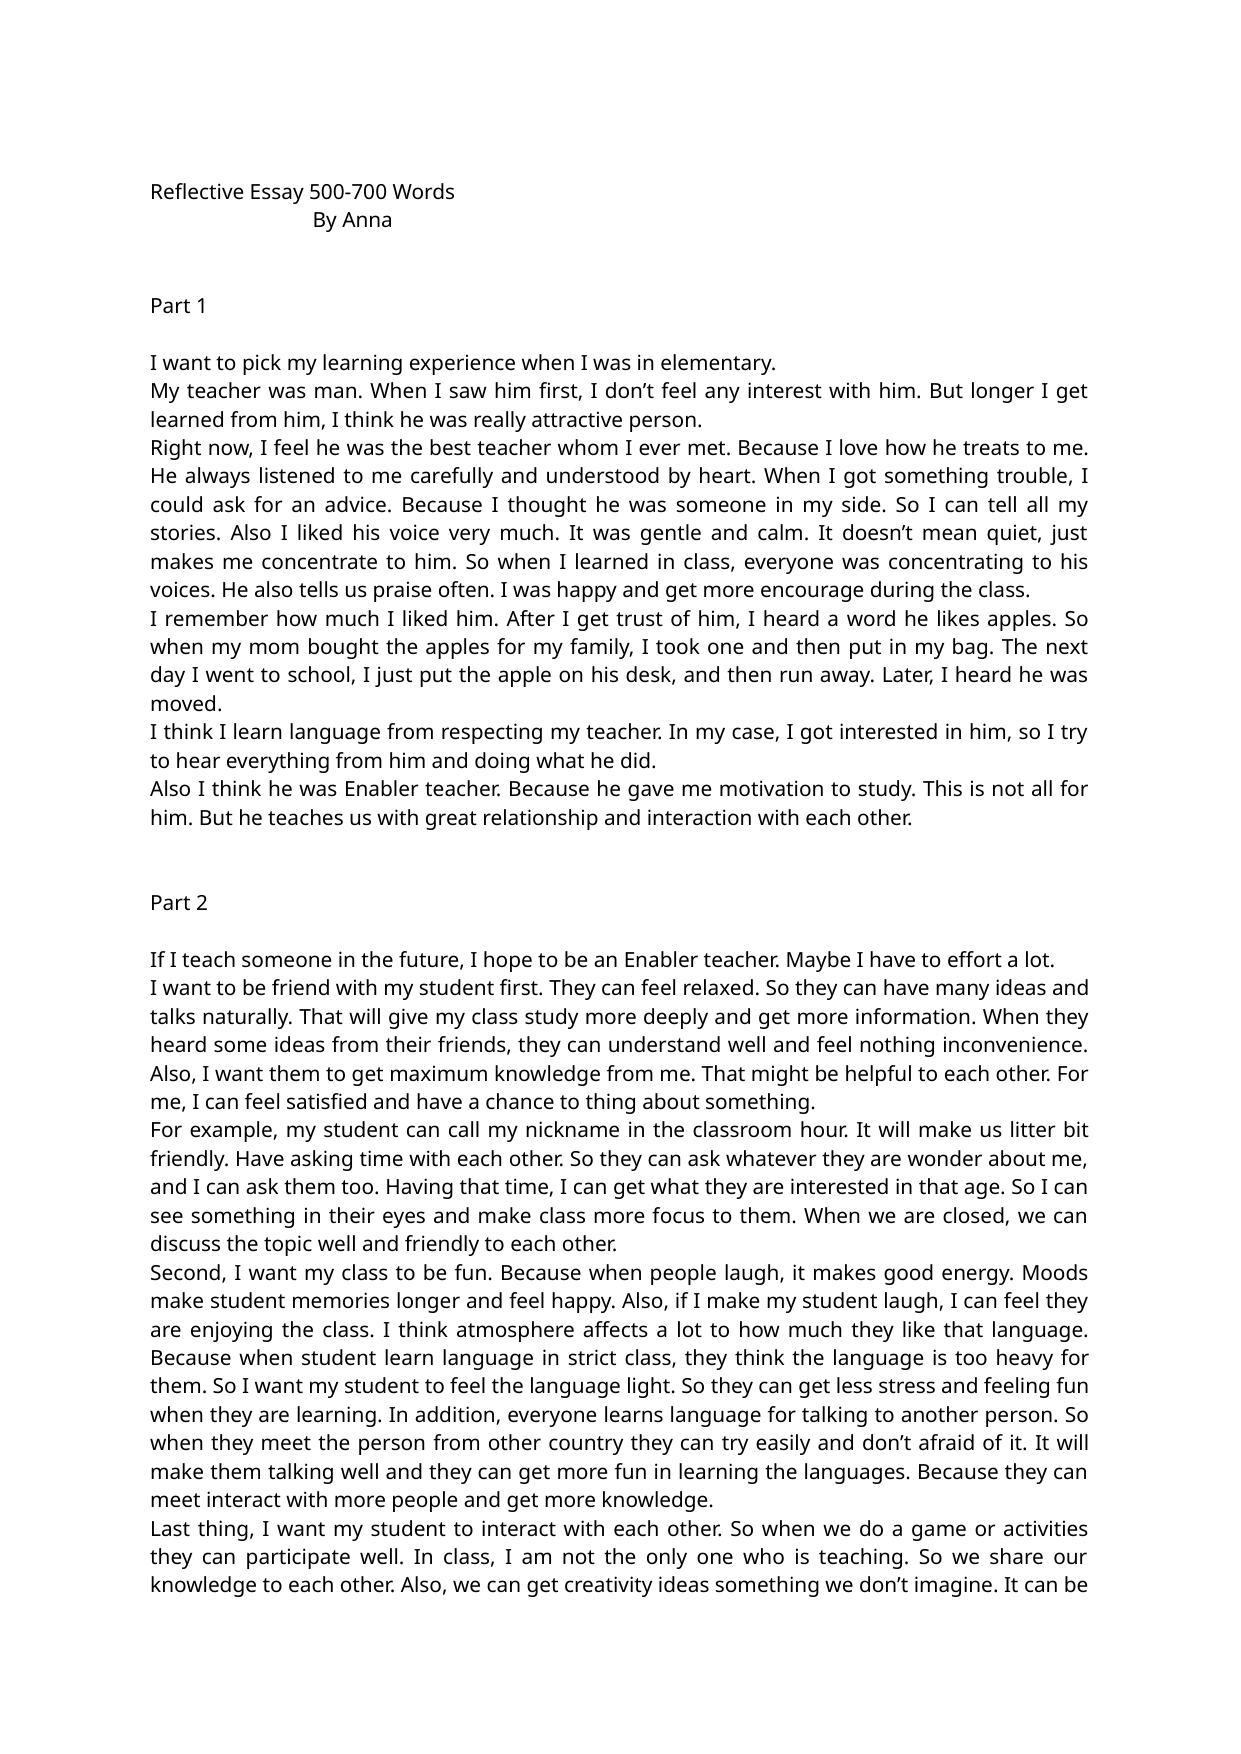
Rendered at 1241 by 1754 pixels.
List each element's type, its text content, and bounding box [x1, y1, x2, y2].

text I think I learn language from respecting my teacher. In my case, I got interested in him, so I try to hear everything from him and doing what he did. [150, 717, 1090, 774]
text If I teach someone in the future, I hope to be an Enabler teacher. Maybe I have to effort a lot. [150, 945, 1090, 973]
text Part 1 [150, 291, 1090, 319]
text Reflective Essay 500-700 Words [150, 177, 1090, 206]
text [150, 1514, 1090, 1599]
text Also I think he was Enabler teacher. Because he gave me motivation to study. This is not all for him. But he teaches us with great relationship and interaction with each other. [150, 774, 1090, 831]
text I want to be friend with my student first. They can feel relaxed. So they can have many ideas and talks naturally. That will give my class study more deeply and get more information. When they heard some ideas from their friends, they can understand well and feel nothing inconvenience. Also, I want them to get maximum knowledge from me. That might be helpful to each other. For me, I can feel satisfied and have a chance to thing about something. [150, 973, 1090, 1116]
text For example, my student can call my nickname in the classroom hour. It will make us litter bit friendly. Have asking time with each other. So they can ask whatever they are wonder about me, and I can ask them too. Having that time, I can get what they are interested in that age. So I can see something in their eyes and make class more focus to them. When we are closed, we can discuss the topic well and friendly to each other. [150, 1116, 1090, 1258]
text Second, I want my class to be fun. Because when people laugh, it makes good energy. Moods make student memories longer and feel happy. Also, if I make my student laugh, I can feel they are enjoying the class. I think atmosphere affects a lot to how much they like that language. Because when student learn language in strict class, they think the language is too heavy for them. So I want my student to feel the language light. So they can get less stress and feeling fun when they are learning. In addition, everyone learns language for talking to another person. So when they meet the person from other country they can try easily and don’t afraid of it. It will make them talking well and they can get more fun in learning the languages. Because they can meet interact with more people and get more knowledge. [150, 1258, 1090, 1514]
text Right now, I feel he was the best teacher whom I ever met. Because I love how he treats to me. He always listened to me carefully and understood by heart. When I got something trouble, I could ask for an advice. Because I thought he was someone in my side. So I can tell all my stories. Also I liked his voice very much. It was gentle and calm. It doesn’t mean quiet, just makes me concentrate to him. So when I learned in class, everyone was concentrating to his voices. He also tells us praise often. I was happy and get more encourage during the class. [150, 433, 1090, 604]
text By Anna [150, 206, 1090, 234]
text Part 2 [150, 888, 1090, 917]
text I remember how much I liked him. After I get trust of him, I heard a word he likes apples. So when my mom bought the apples for my family, I took one and then put in my bag. The next day I went to school, I just put the apple on his desk, and then run away. Later, I heard he was moved. [150, 604, 1090, 717]
text I want to pick my learning experience when I was in elementary. [150, 348, 1090, 376]
text My teacher was man. When I saw him first, I don’t feel any interest with him. But longer I get learned from him, I think he was really attractive person. [150, 376, 1090, 433]
